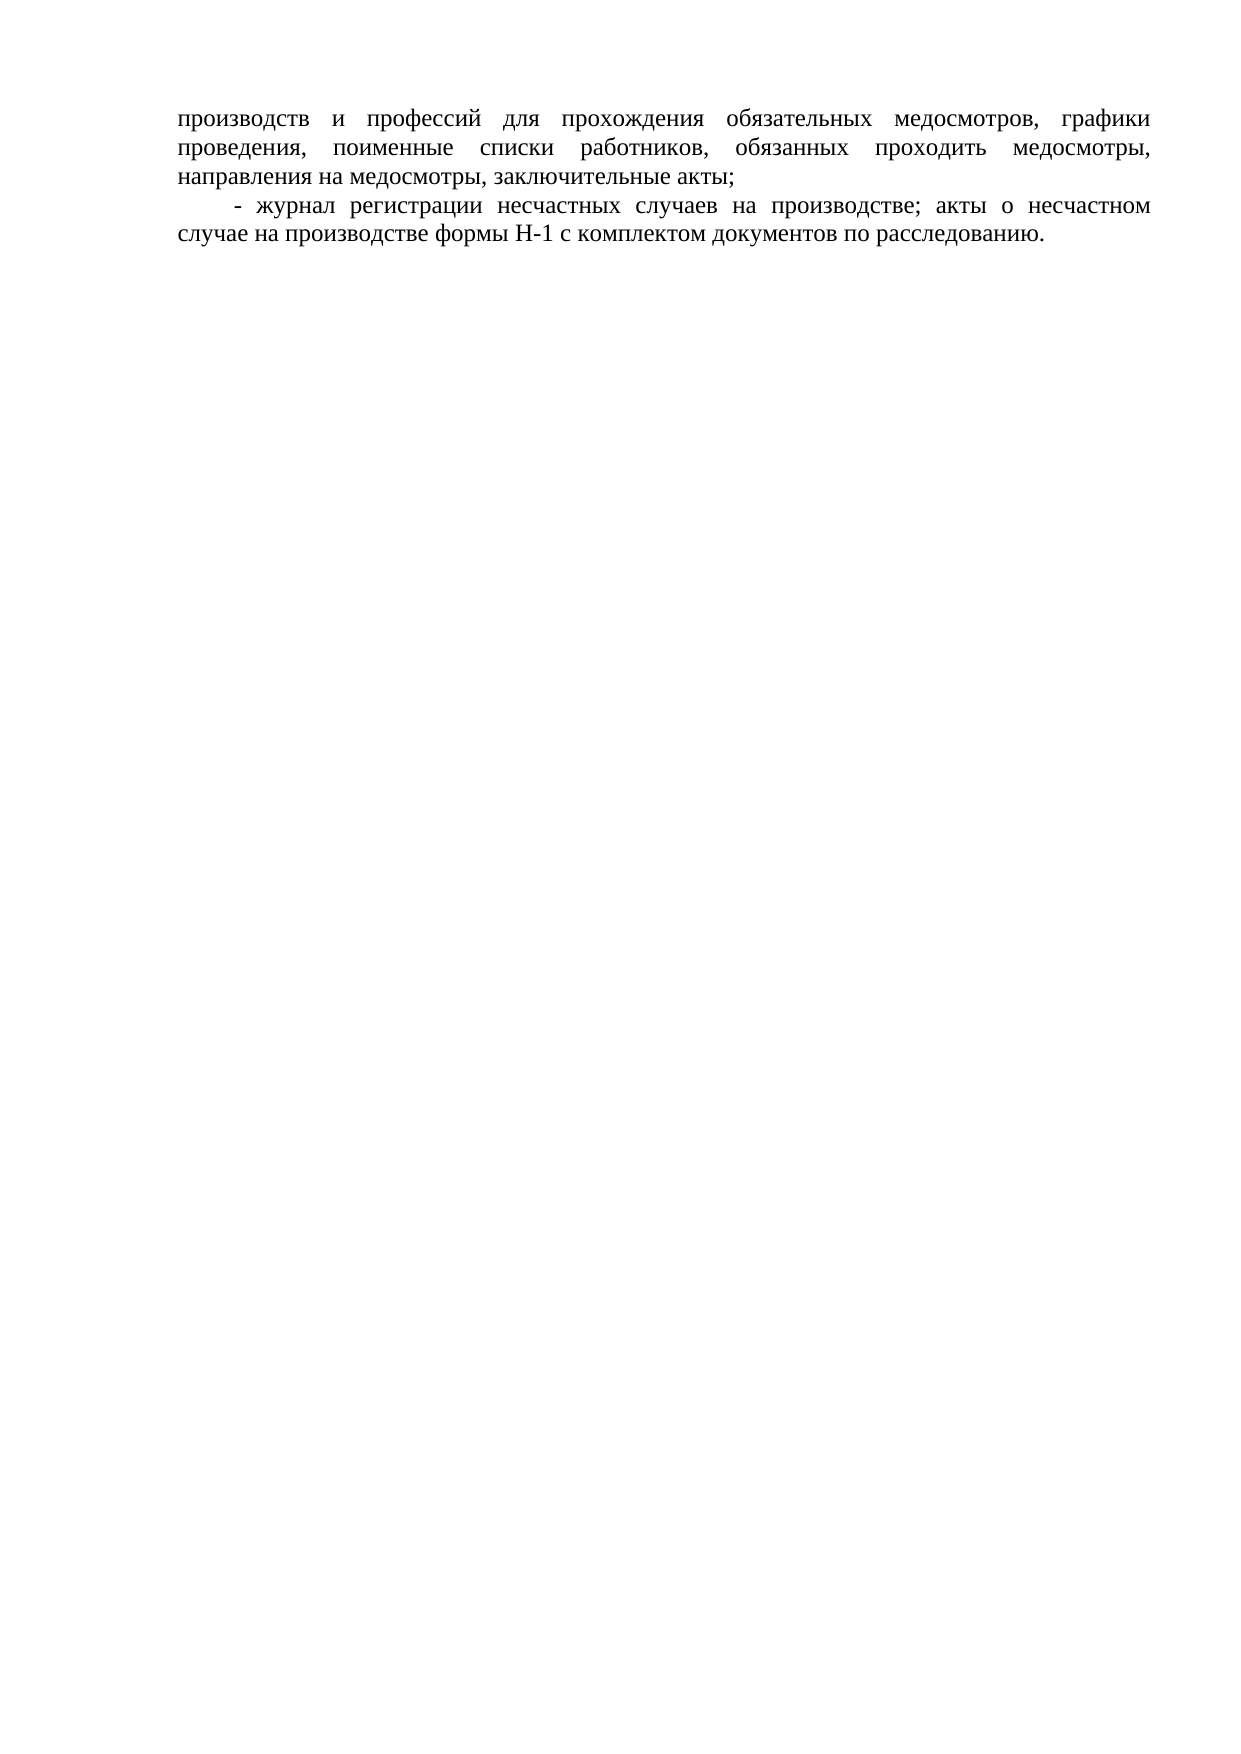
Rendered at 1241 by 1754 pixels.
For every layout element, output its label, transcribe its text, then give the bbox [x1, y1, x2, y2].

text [177, 103, 1152, 190]
text - журнал регистрации несчастных случаев на производстве; акты о несчастном случае на производстве формы Н-1 с комплектом документов по расследованию. [177, 190, 1152, 247]
